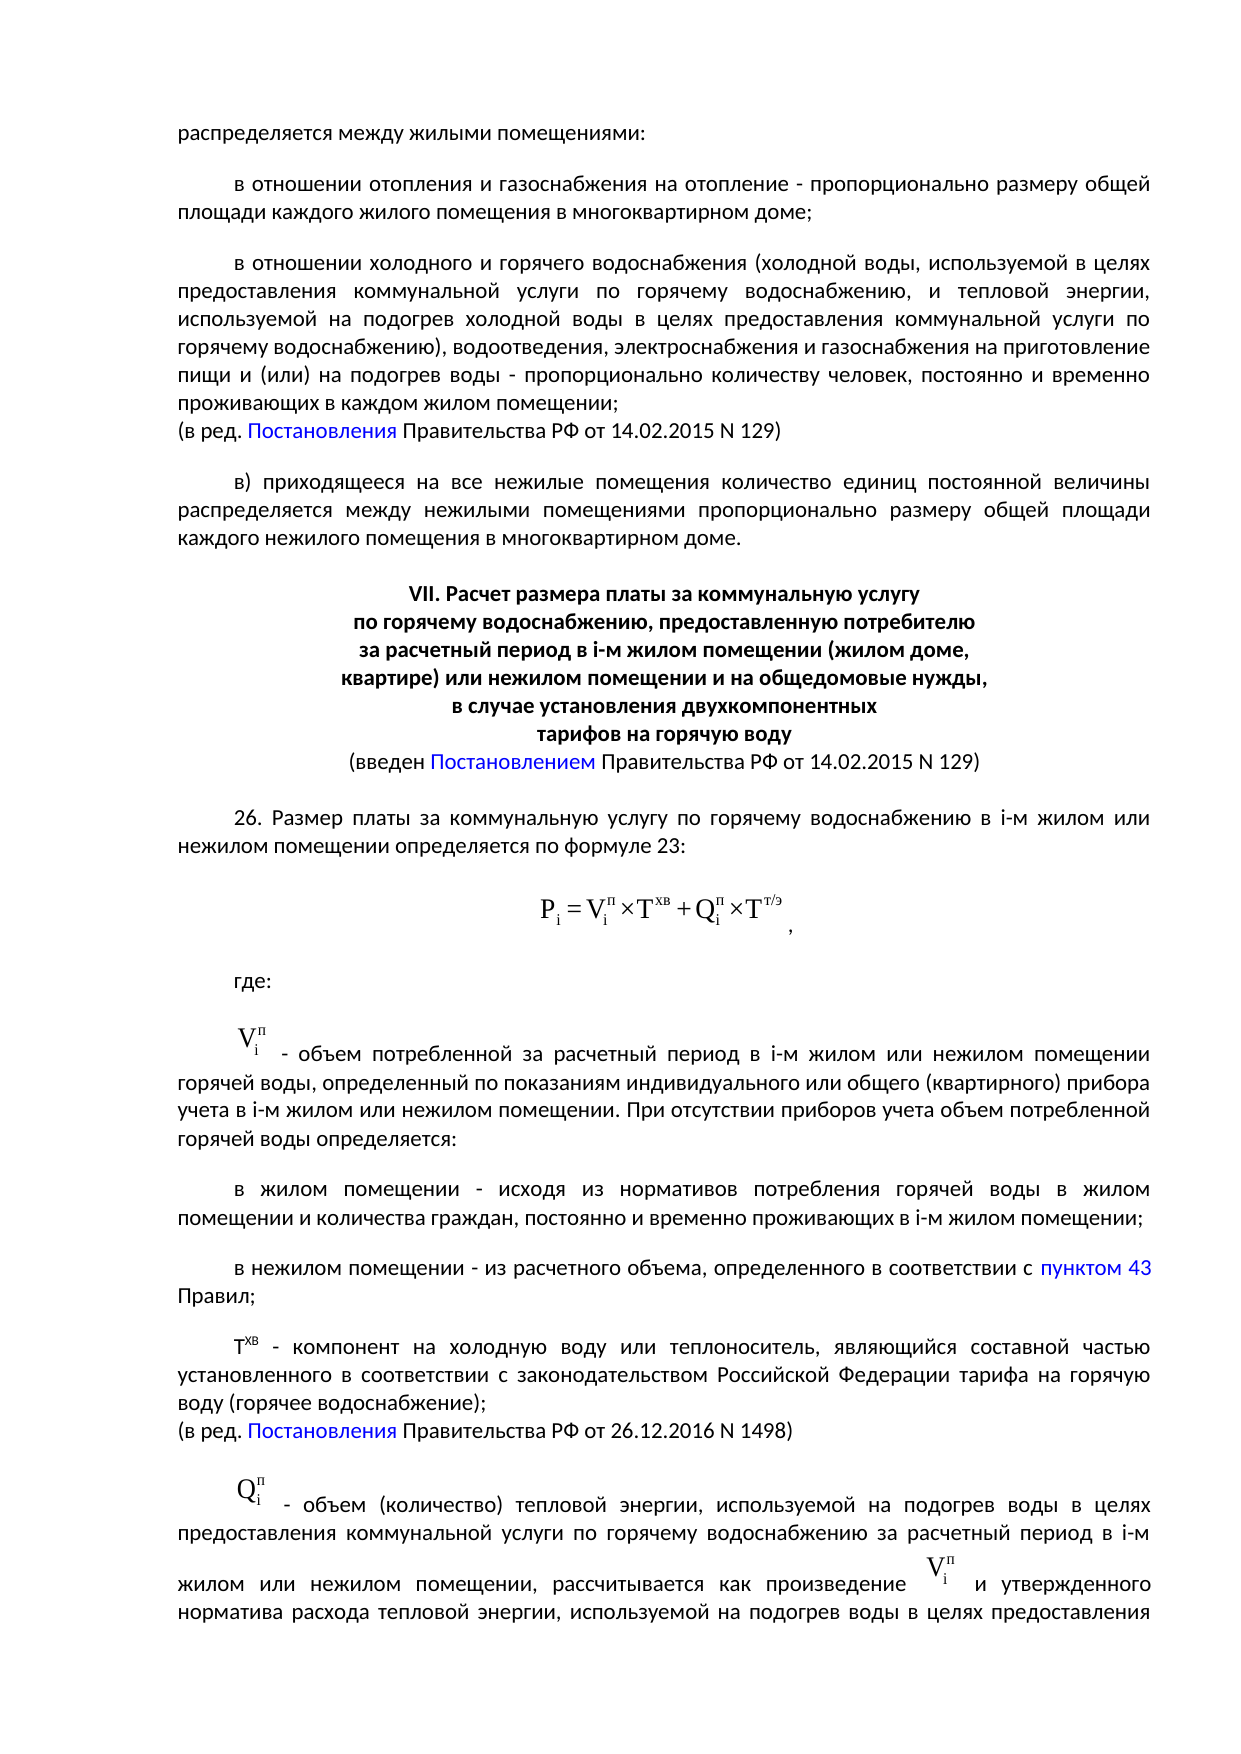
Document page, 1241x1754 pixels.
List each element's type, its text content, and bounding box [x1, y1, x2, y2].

text где: [177, 966, 1152, 994]
text - объем потребленной за расчетный период в i-м жилом или нежилом помещении горячей воды, определенный по показаниям индивидуального или общего (квартирного) прибора учета в i-м жилом или нежилом помещении. При отсутствии приборов учета объем потребленной горячей воды определяется: [177, 1017, 1152, 1152]
title VII. Расчет размера платы за коммунальную услугу [177, 579, 1152, 607]
text в жилом помещении - исходя из нормативов потребления горячей воды в жилом помещении и количества граждан, постоянно и временно проживающих в i-м жилом помещении; [177, 1174, 1152, 1231]
text в нежилом помещении - из расчетного объема, определенного в соответствии с пунктом 43 Правил; [177, 1253, 1152, 1309]
text (в ред. Постановления Правительства РФ от 14.02.2015 N 129) [177, 416, 1152, 444]
text ТХВ - компонент на холодную воду или теплоноситель, являющийся составной частью установленного в соответствии с законодательством Российской Федерации тарифа на горячую воду (горячее водоснабжение); [177, 1332, 1152, 1417]
text (введен Постановлением Правительства РФ от 14.02.2015 N 129) [177, 747, 1152, 775]
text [177, 118, 1152, 146]
title в случае установления двухкомпонентных [177, 691, 1152, 719]
text в) приходящееся на все нежилые помещения количество единиц постоянной величины распределяется между нежилыми помещениями пропорционально размеру общей площади каждого нежилого помещения в многоквартирном доме. [177, 467, 1152, 551]
title тарифов на горячую воду [177, 719, 1152, 747]
text в отношении отопления и газоснабжения на отопление - пропорционально размеру общей площади каждого жилого помещения в многоквартирном доме; [177, 169, 1152, 225]
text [177, 1467, 1152, 1625]
title квартире) или нежилом помещении и на общедомовые нужды, [177, 663, 1152, 691]
text , [177, 887, 1152, 938]
title по горячему водоснабжению, предоставленную потребителю [177, 607, 1152, 635]
text (в ред. Постановления Правительства РФ от 26.12.2016 N 1498) [177, 1417, 1152, 1444]
title за расчетный период в i-м жилом помещении (жилом доме, [177, 635, 1152, 663]
text в отношении холодного и горячего водоснабжения (холодной воды, используемой в целях предоставления коммунальной услуги по горячему водоснабжению, и тепловой энергии, используемой на подогрев холодной воды в целях предоставления коммунальной услуги по горячему водоснабжению), водоотведения, электроснабжения и газоснабжения на приготовление пищи и (или) на подогрев воды - пропорционально количеству человек, постоянно и временно проживающих в каждом жилом помещении; [177, 248, 1152, 416]
text 26. Размер платы за коммунальную услугу по горячему водоснабжению в i-м жилом или нежилом помещении определяется по формуле 23: [177, 803, 1152, 859]
